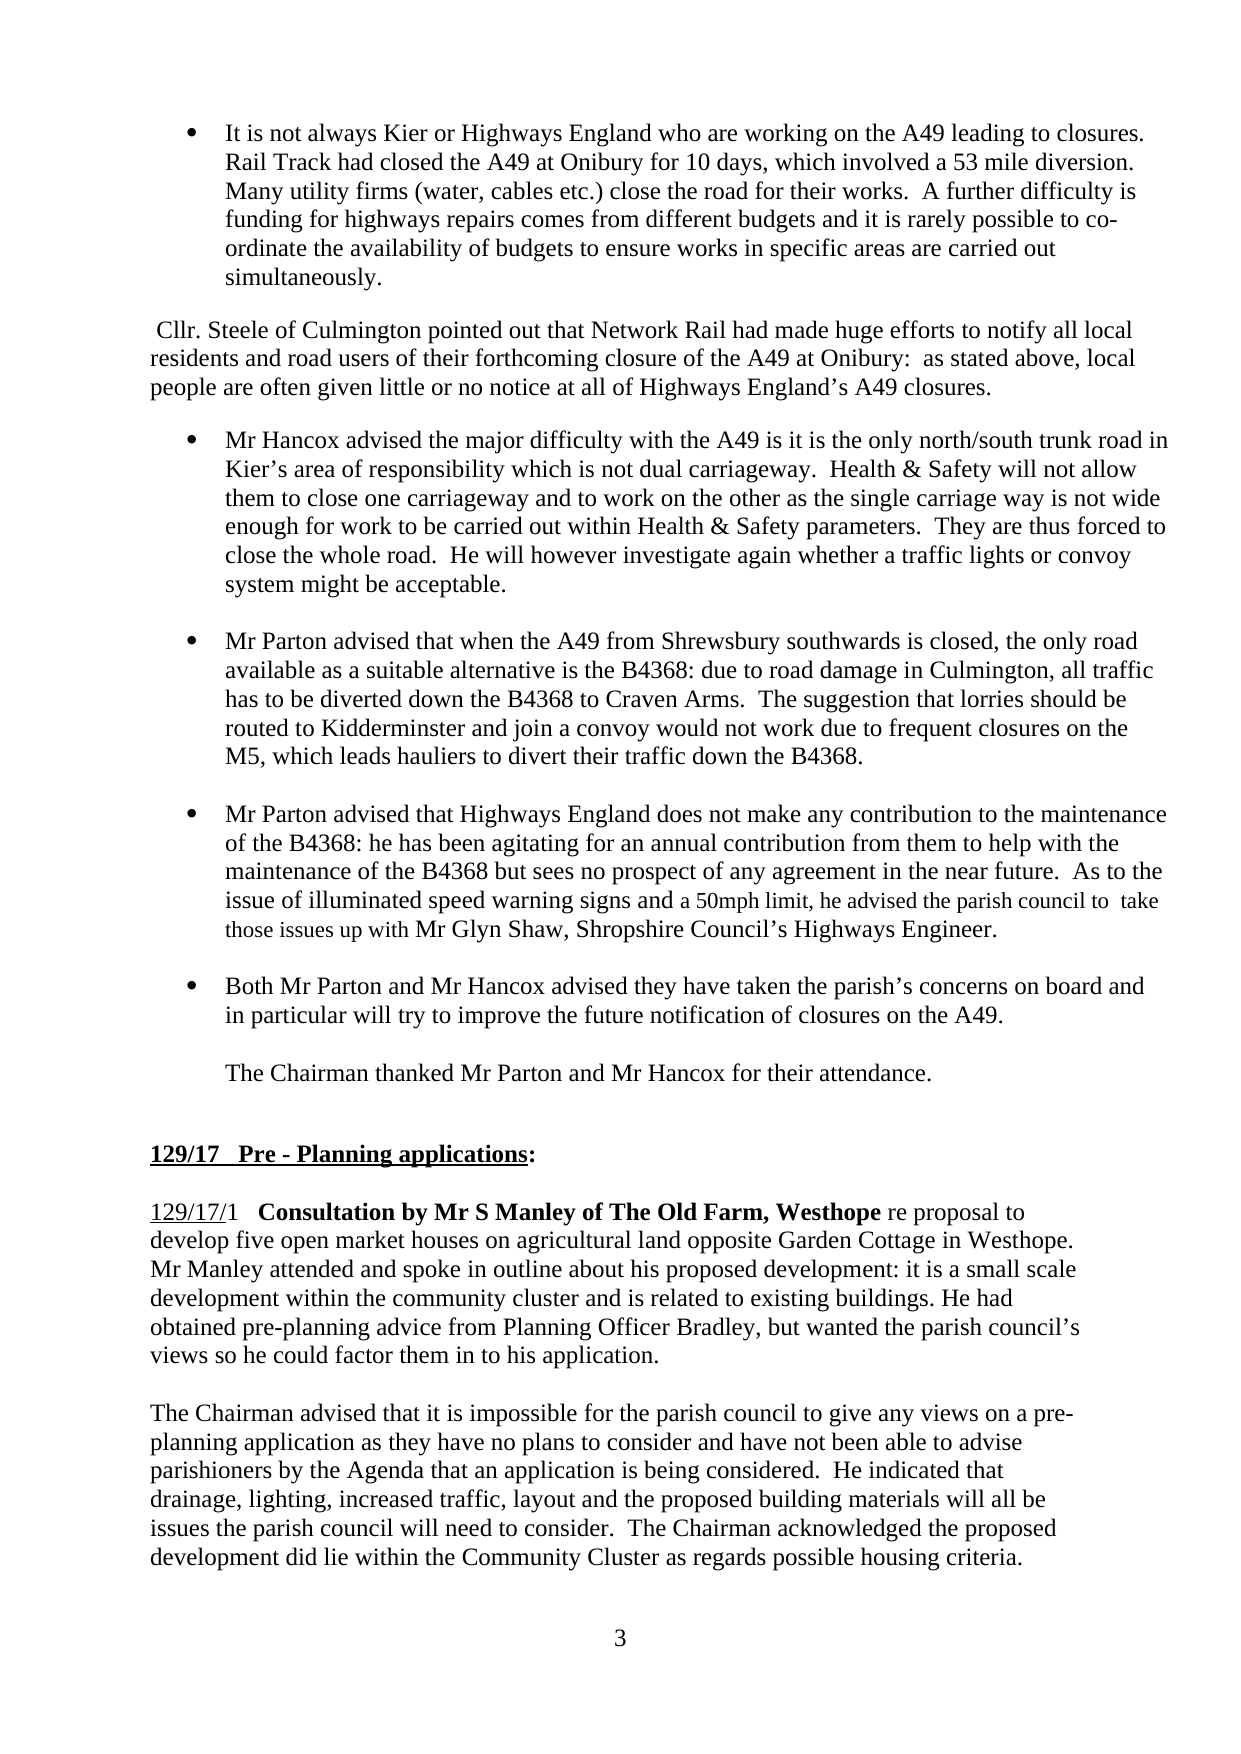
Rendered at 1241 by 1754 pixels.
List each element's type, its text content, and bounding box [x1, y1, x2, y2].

list Both Mr Parton and Mr Hancox advised they have taken the parish’s concerns on board and in particular will try to improve the future notification of closures on the A49. [187, 971, 1169, 1029]
text Cllr. Steele of Culmington pointed out that Network Rail had made huge efforts to notify all local residents and road users of their forthcoming closure of the A49 at Onibury: as stated above, local people are often given little or no notice at all of Highways England’s A49 closures. [150, 315, 1169, 401]
text Mr Manley attended and spoke in outline about his proposed development: it is a small scale development within the community cluster and is related to existing buildings. He had obtained pre-planning advice from Planning Officer Bradley, but wanted the parish council’s views so he could factor them in to his application. [150, 1254, 1090, 1369]
list Mr Parton advised that when the A49 from Shrewsbury southwards is closed, the only road available as a suitable alternative is the B4368: due to road damage in Culmington, all traffic has to be diverted down the B4368 to Craven Arms. The suggestion that lorries should be routed to Kidderminster and join a convoy would not work due to frequent closures on the M5, which leads hauliers to divert their traffic down the B4368. [187, 626, 1169, 770]
text The Chairman advised that it is impossible for the parish council to give any views on a pre-planning application as they have no plans to consider and have not been able to advise parishioners by the Agenda that an application is being considered. He indicated that drainage, lighting, increased traffic, layout and the proposed building materials will all be issues the parish council will need to consider. The Chairman acknowledged the proposed development did lie within the Community Cluster as regards possible housing criteria. [150, 1398, 1090, 1570]
list Mr Parton advised that Highways England does not make any contribution to the maintenance of the B4368: he has been agitating for an annual contribution from them to help with the maintenance of the B4368 but sees no prospect of any agreement in the near future. As to the issue of illuminated speed warning signs and a 50mph limit, he advised the parish council to take those issues up with Mr Glyn Shaw, Shropshire Council’s Highways Engineer. [187, 799, 1169, 943]
text 129/17 Pre - Planning applications: [150, 1139, 1090, 1168]
list It is not always Kier or Highways England who are working on the A49 leading to closures. Rail Track had closed the A49 at Onibury for 10 days, which involved a 53 mile diversion. Many utility firms (water, cables etc.) close the road for their works. A further difficulty is funding for highways repairs comes from different budgets and it is rarely possible to co-ordinate the availability of budgets to ensure works in specific areas are carried out simultaneously. [187, 118, 1169, 291]
list Mr Hancox advised the major difficulty with the A49 is it is the only north/south trunk road in Kier’s area of responsibility which is not dual carriageway. Health & Safety will not allow them to close one carriageway and to work on the other as the single carriage way is not wide enough for work to be carried out within Health & Safety parameters. They are thus forced to close the whole road. He will however investigate again whether a traffic lights or convoy system might be acceptable. [187, 425, 1169, 598]
text The Chairman thanked Mr Parton and Mr Hancox for their attendance. [225, 1058, 1169, 1086]
text 129/17/1 Consultation by Mr S Manley of The Old Farm, Westhope re proposal to develop five open market houses on agricultural land opposite Garden Cottage in Westhope. [150, 1197, 1090, 1254]
